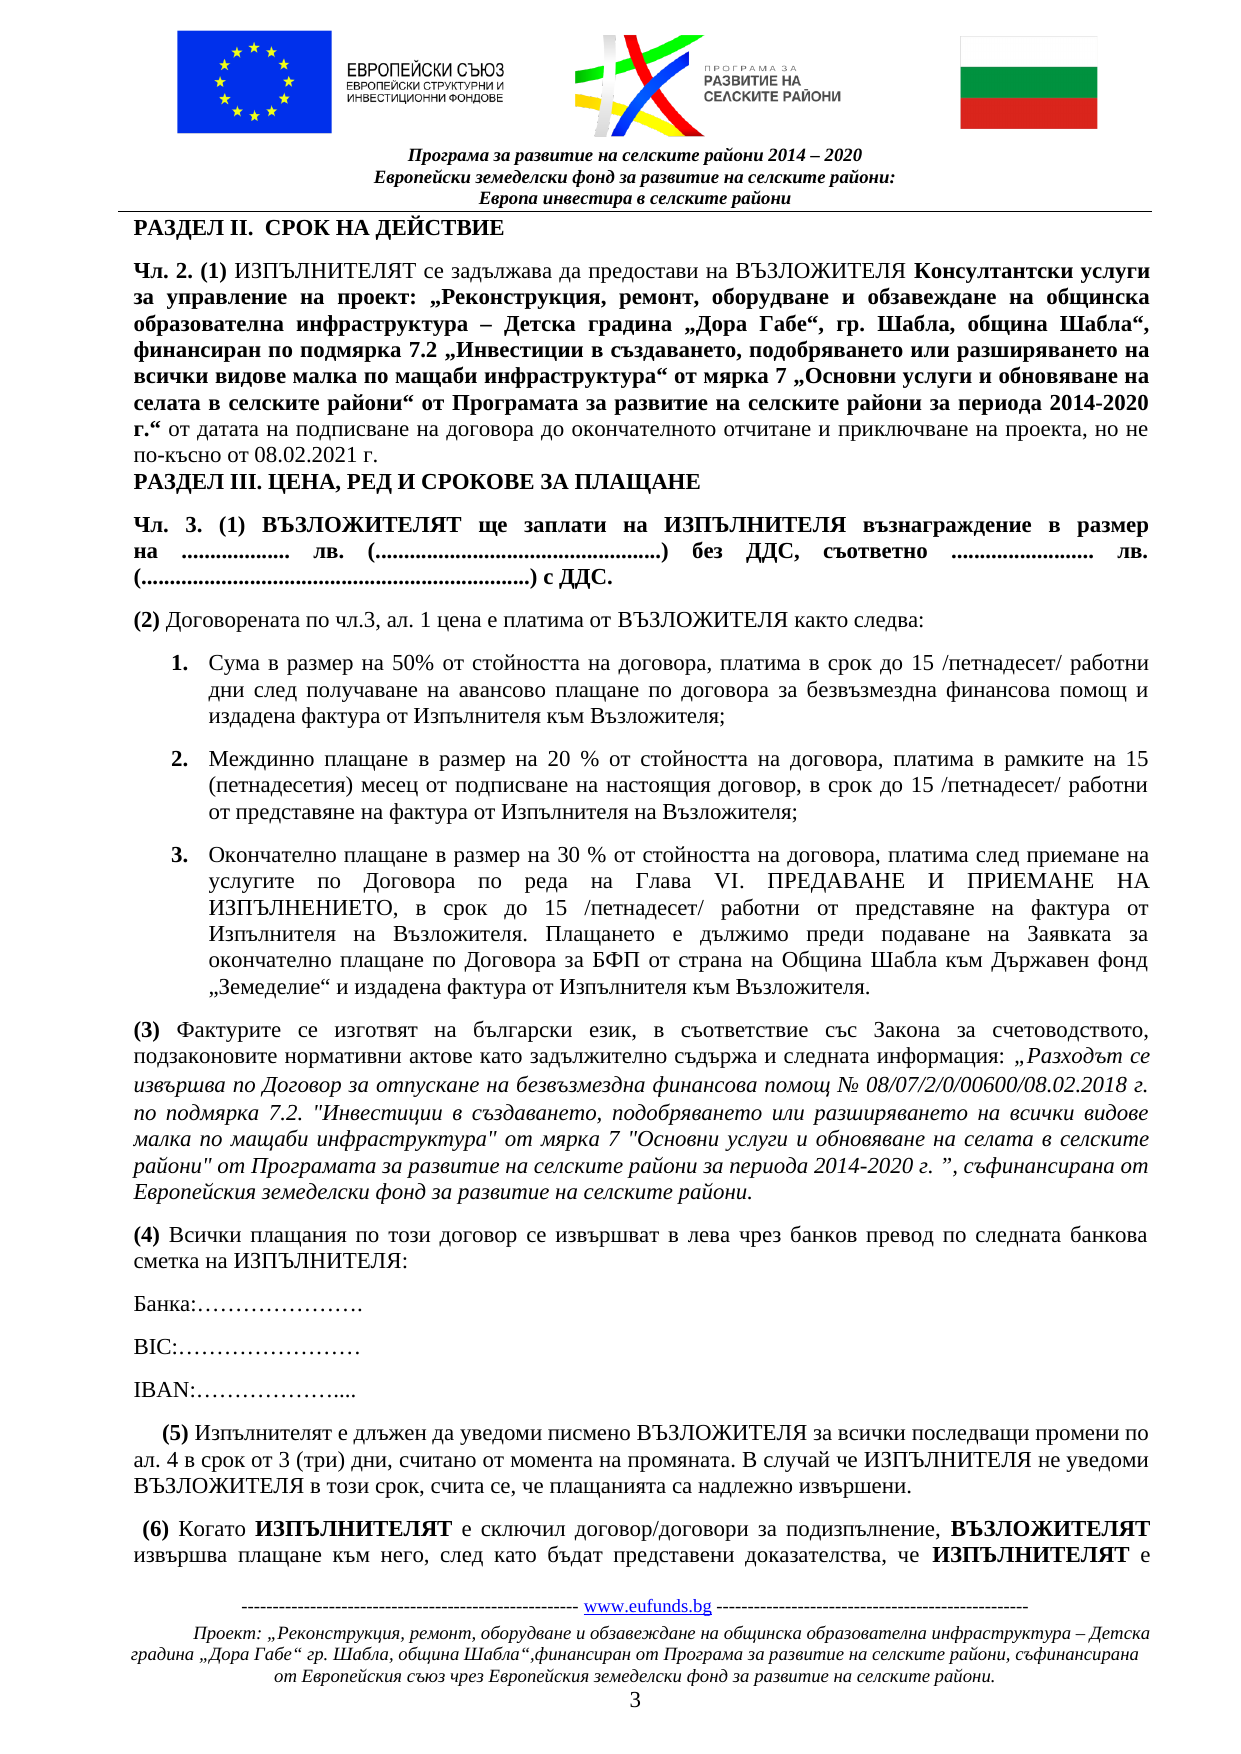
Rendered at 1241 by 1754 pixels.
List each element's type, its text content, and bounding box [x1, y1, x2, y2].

picture [559, 26, 852, 144]
picture [162, 14, 541, 144]
picture [960, 36, 1098, 129]
